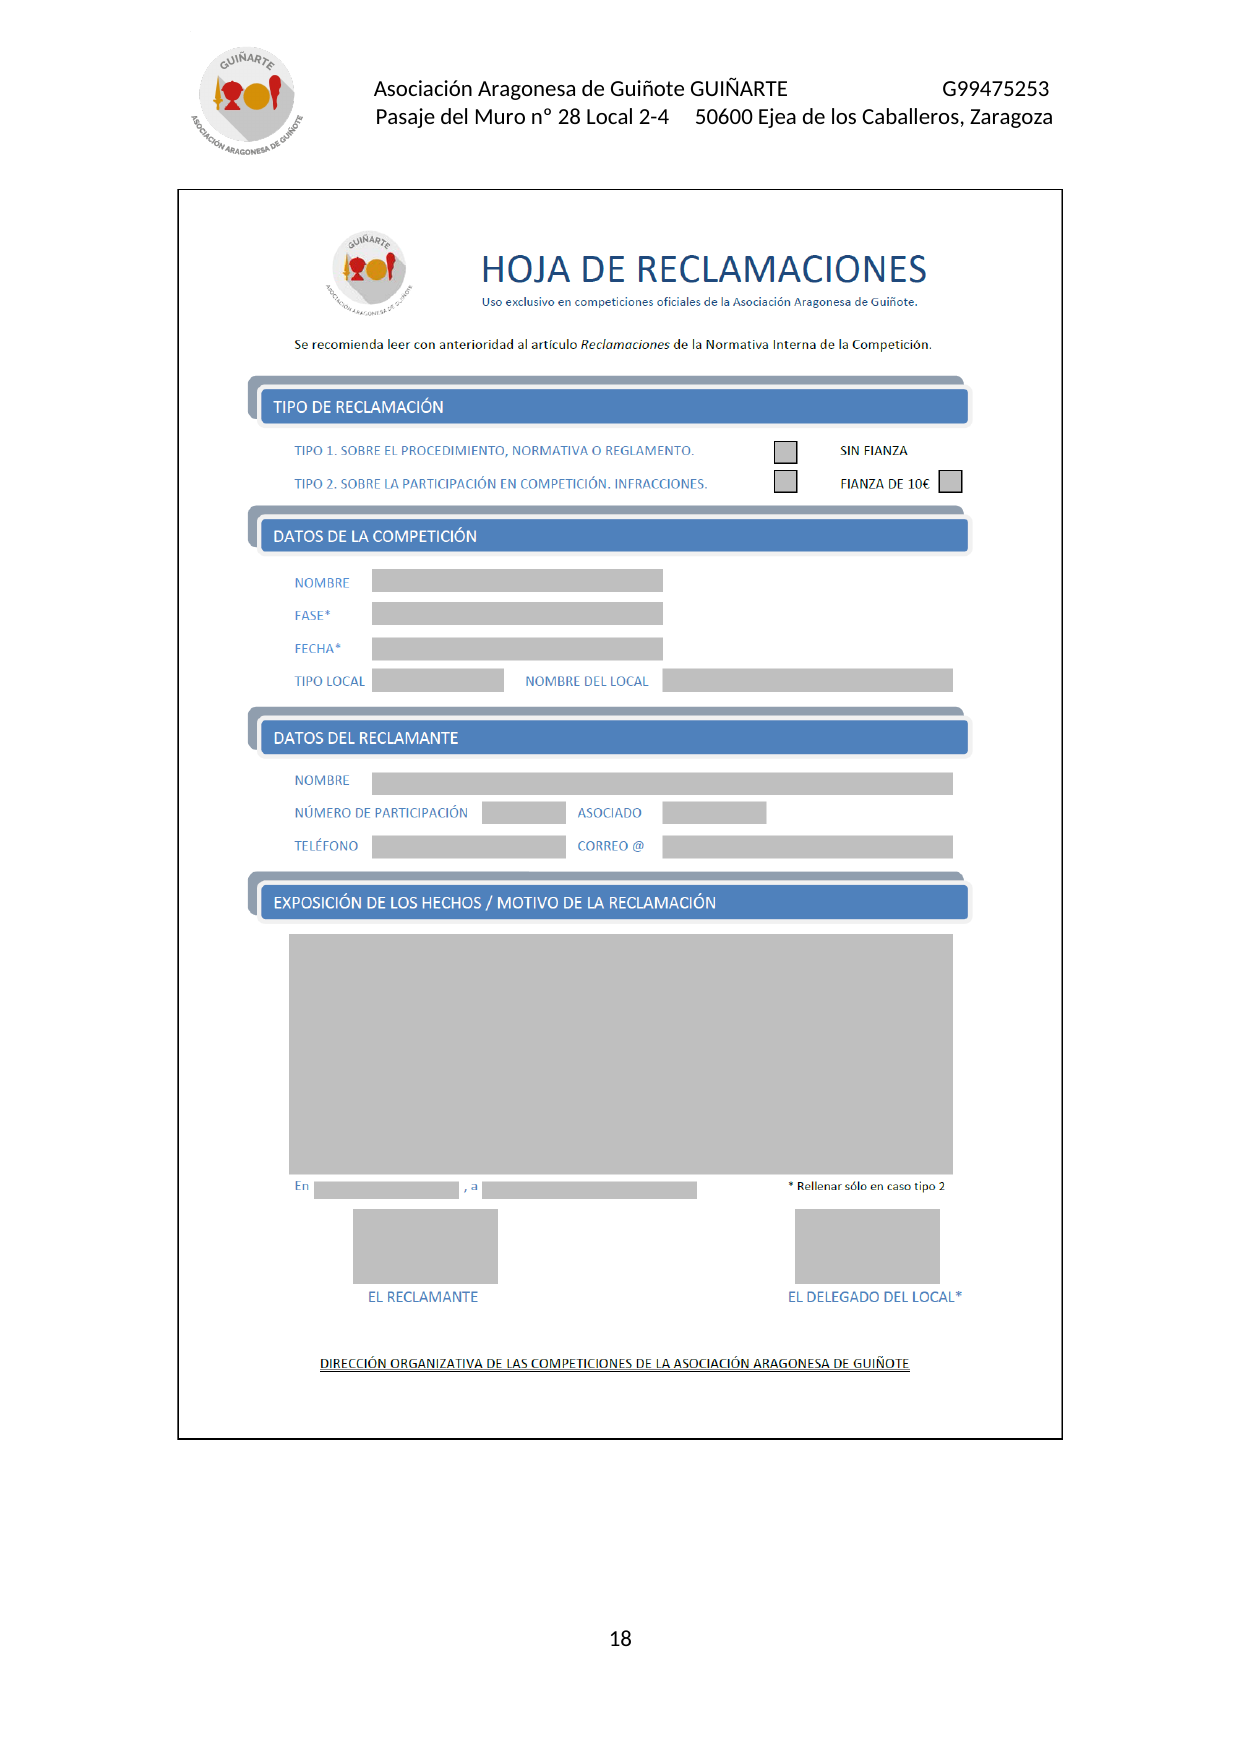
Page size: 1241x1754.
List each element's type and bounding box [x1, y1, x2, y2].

picture [177, 189, 1063, 1440]
picture [173, 26, 318, 171]
